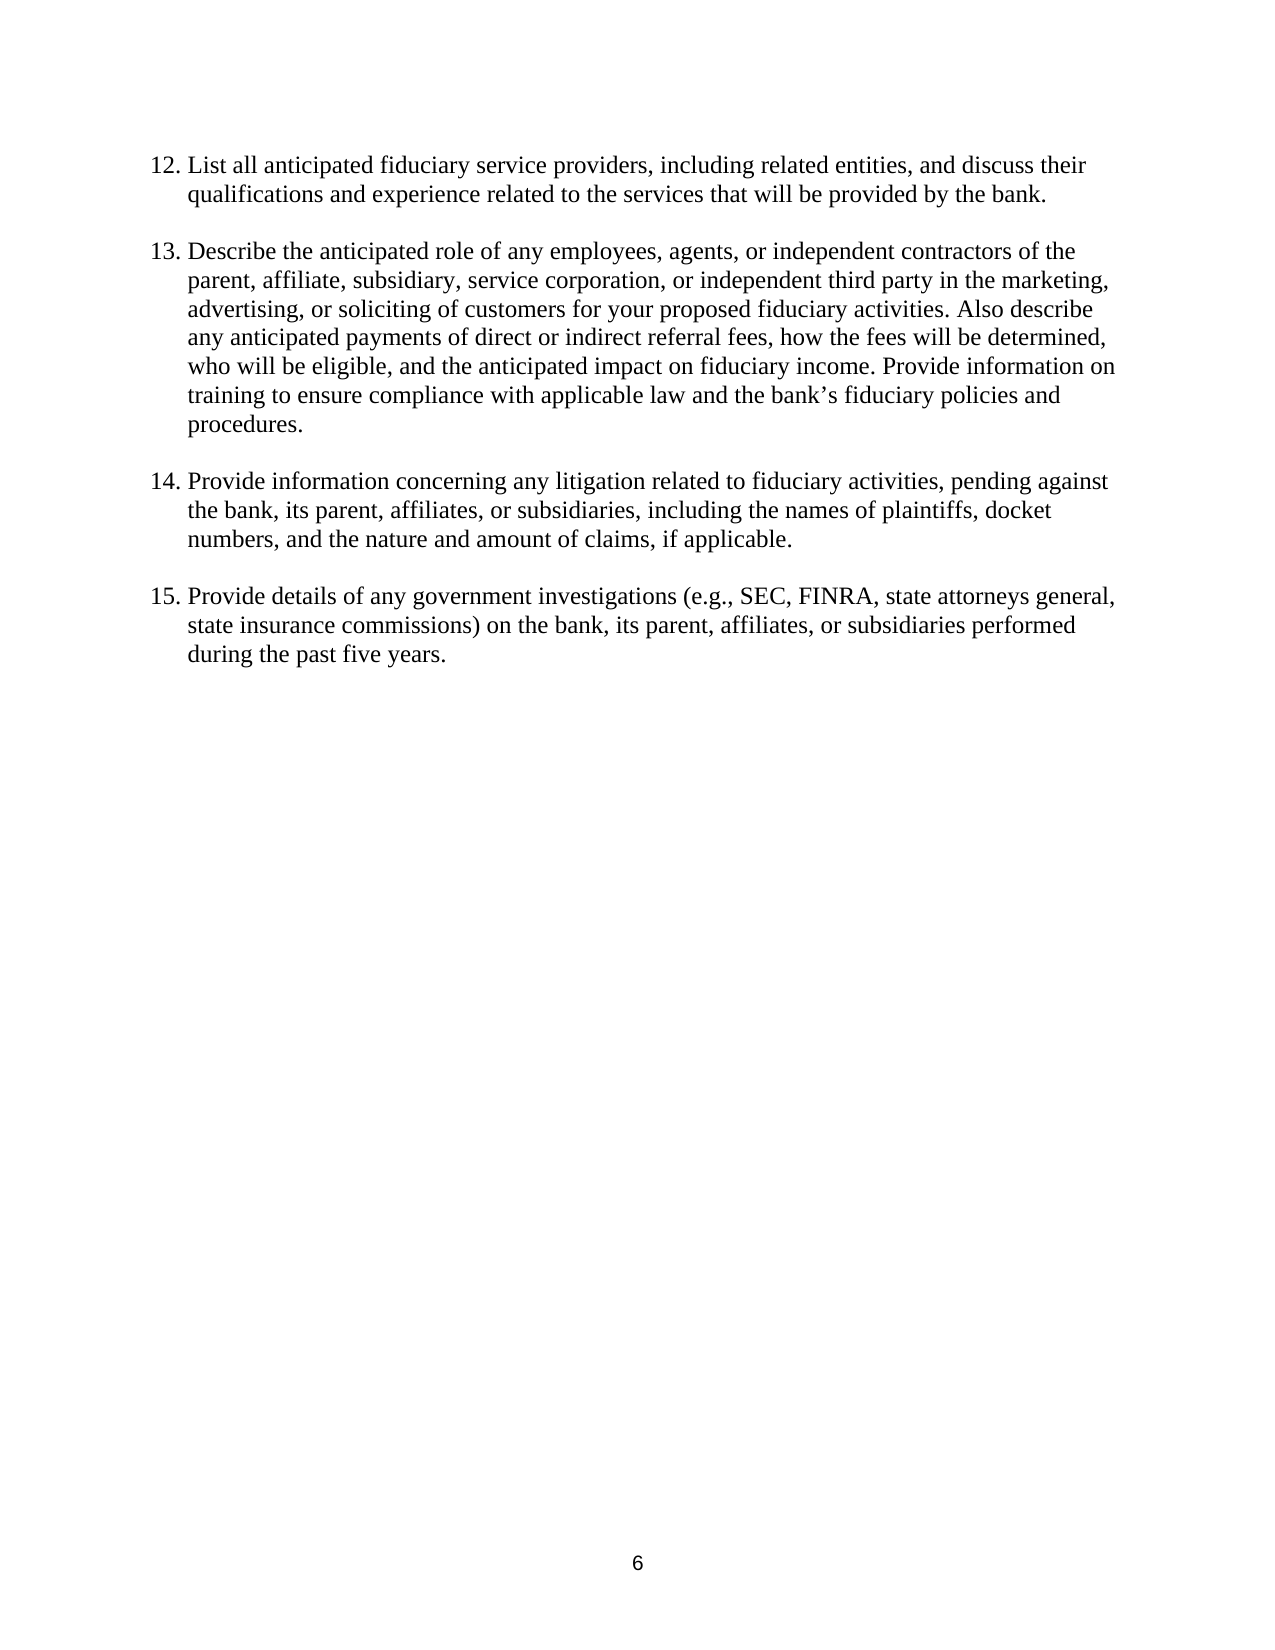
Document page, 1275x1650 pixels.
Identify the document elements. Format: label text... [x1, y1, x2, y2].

text 13. Describe the anticipated role of any employees, agents, or independent contractors of the parent, affiliate, subsidiary, service corporation, or independent third party in the marketing, advertising, or soliciting of customers for your proposed fiduciary activities. Also describe any anticipated payments of direct or indirect referral fees, how the fees will be determined, who will be eligible, and the anticipated impact on fiduciary income. Provide information on training to ensure compliance with applicable law and the bank’s fiduciary policies and procedures. [150, 236, 1125, 437]
text 12. List all anticipated fiduciary service providers, including related entities, and discuss their qualifications and experience related to the services that will be provided by the bank. [150, 150, 1125, 207]
text 14. Provide information concerning any litigation related to fiduciary activities, pending against the bank, its parent, affiliates, or subsidiaries, including the names of plaintiffs, docket numbers, and the nature and amount of claims, if applicable. [150, 466, 1125, 552]
text 15. Provide details of any government investigations (e.g., SEC, FINRA, state attorneys general, state insurance commissions) on the bank, its parent, affiliates, or subsidiaries performed during the past five years. [150, 581, 1125, 667]
